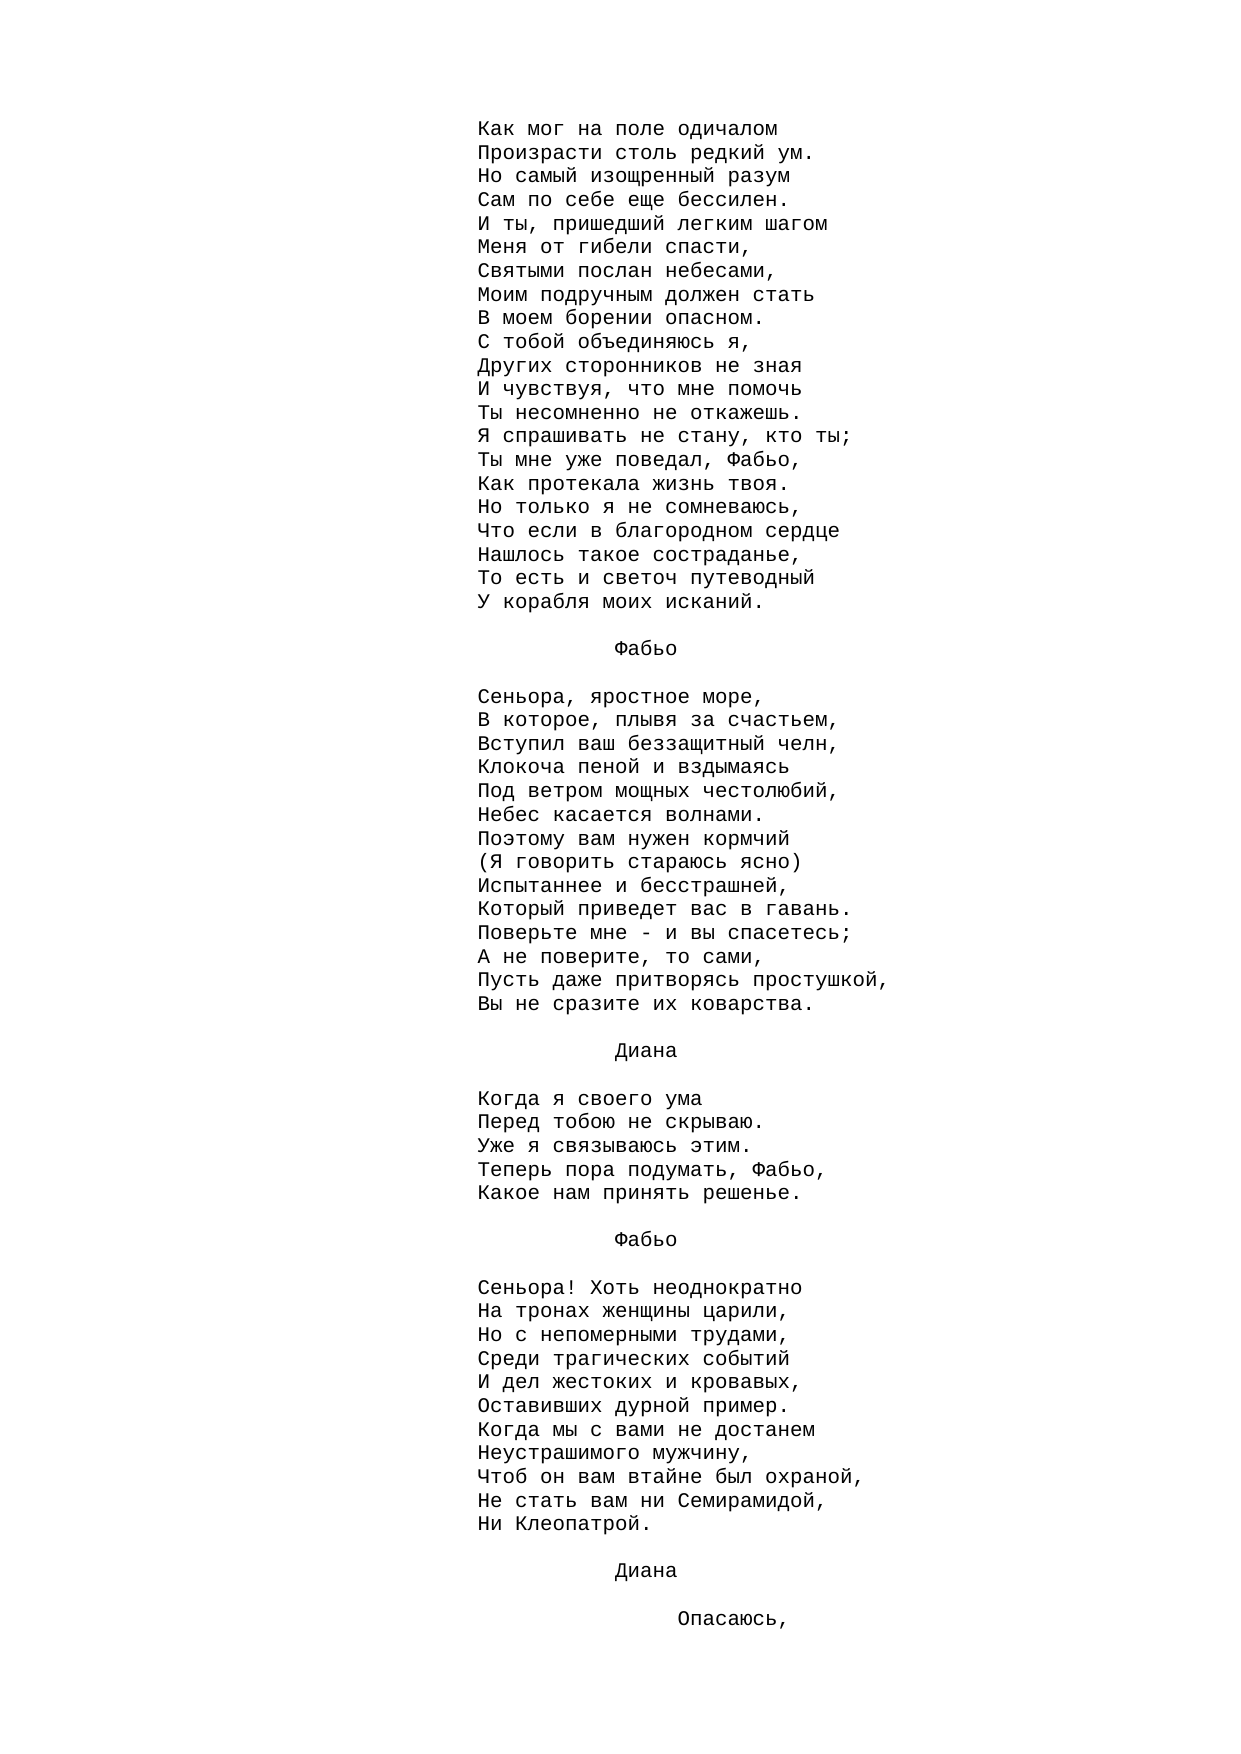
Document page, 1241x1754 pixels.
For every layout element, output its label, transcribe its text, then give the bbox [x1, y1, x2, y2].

text Небес касается волнами. [177, 804, 1152, 827]
text В которое, плывя за счастьем, [177, 709, 1152, 733]
text Чтоб он вам втайне был охраной, [177, 1466, 1152, 1489]
text В моем борении опасном. [177, 307, 1152, 331]
text Не стать вам ни Семирамидой, [177, 1489, 1152, 1513]
text Ни Клеопатрой. [177, 1513, 1152, 1537]
text Сам по себе еще бессилен. [177, 189, 1152, 213]
text Но только я не сомневаюсь, [177, 496, 1152, 520]
text Я спрашивать не стану, кто ты; [177, 426, 1152, 449]
text Моим подручным должен стать [177, 284, 1152, 307]
text Других сторонников не зная [177, 354, 1152, 378]
text Вступил ваш беззащитный челн, [177, 733, 1152, 757]
text Ты мне уже поведал, Фабьо, [177, 449, 1152, 473]
text Святыми послан небесами, [177, 260, 1152, 284]
text Сеньора! Хоть неоднократно [177, 1277, 1152, 1300]
text Что если в благородном сердце [177, 520, 1152, 544]
text Перед тобою не скрываю. [177, 1111, 1152, 1135]
text Опасаюсь, [177, 1608, 1152, 1631]
text И дел жестоких и кровавых, [177, 1371, 1152, 1395]
text У корабля моих исканий. [177, 591, 1152, 615]
text Меня от гибели спасти, [177, 236, 1152, 260]
text Поэтому вам нужен кормчий [177, 827, 1152, 851]
text Испытаннее и бесстрашней, [177, 875, 1152, 898]
text Диана [177, 1561, 1152, 1584]
text Ты несомненно не откажешь. [177, 402, 1152, 426]
text Нашлось такое состраданье, [177, 544, 1152, 567]
text Пусть даже притворясь простушкой, [177, 969, 1152, 993]
text Сеньора, яростное море, [177, 686, 1152, 709]
text Среди трагических событий [177, 1348, 1152, 1371]
text Как мог на поле одичалом [177, 118, 1152, 142]
text Который приведет вас в гавань. [177, 898, 1152, 922]
text Неустрашимого мужчину, [177, 1442, 1152, 1466]
text Фабьо [177, 638, 1152, 662]
text Фабьо [177, 1229, 1152, 1253]
text Диана [177, 1040, 1152, 1064]
text Когда мы с вами не достанем [177, 1419, 1152, 1442]
text Вы не сразите их коварства. [177, 993, 1152, 1017]
text (Я говорить стараюсь ясно) [177, 851, 1152, 875]
text Поверьте мне - и вы спасетесь; [177, 922, 1152, 946]
text И ты, пришедший легким шагом [177, 213, 1152, 236]
text Когда я своего ума [177, 1088, 1152, 1111]
text Произрасти столь редкий ум. [177, 142, 1152, 165]
text Уже я связываюсь этим. [177, 1135, 1152, 1158]
text И чувствуя, что мне помочь [177, 378, 1152, 402]
text С тобой объединяюсь я, [177, 331, 1152, 354]
text Как протекала жизнь твоя. [177, 473, 1152, 496]
text Под ветром мощных честолюбий, [177, 780, 1152, 804]
text Теперь пора подумать, Фабьо, [177, 1158, 1152, 1182]
text Но с непомерными трудами, [177, 1324, 1152, 1348]
text На тронах женщины царили, [177, 1300, 1152, 1324]
text То есть и светоч путеводный [177, 567, 1152, 591]
text Клокоча пеной и вздымаясь [177, 757, 1152, 780]
text Но самый изощренный разум [177, 165, 1152, 189]
text Какое нам принять решенье. [177, 1182, 1152, 1206]
text А не поверите, то сами, [177, 946, 1152, 969]
text Оставивших дурной пример. [177, 1395, 1152, 1419]
